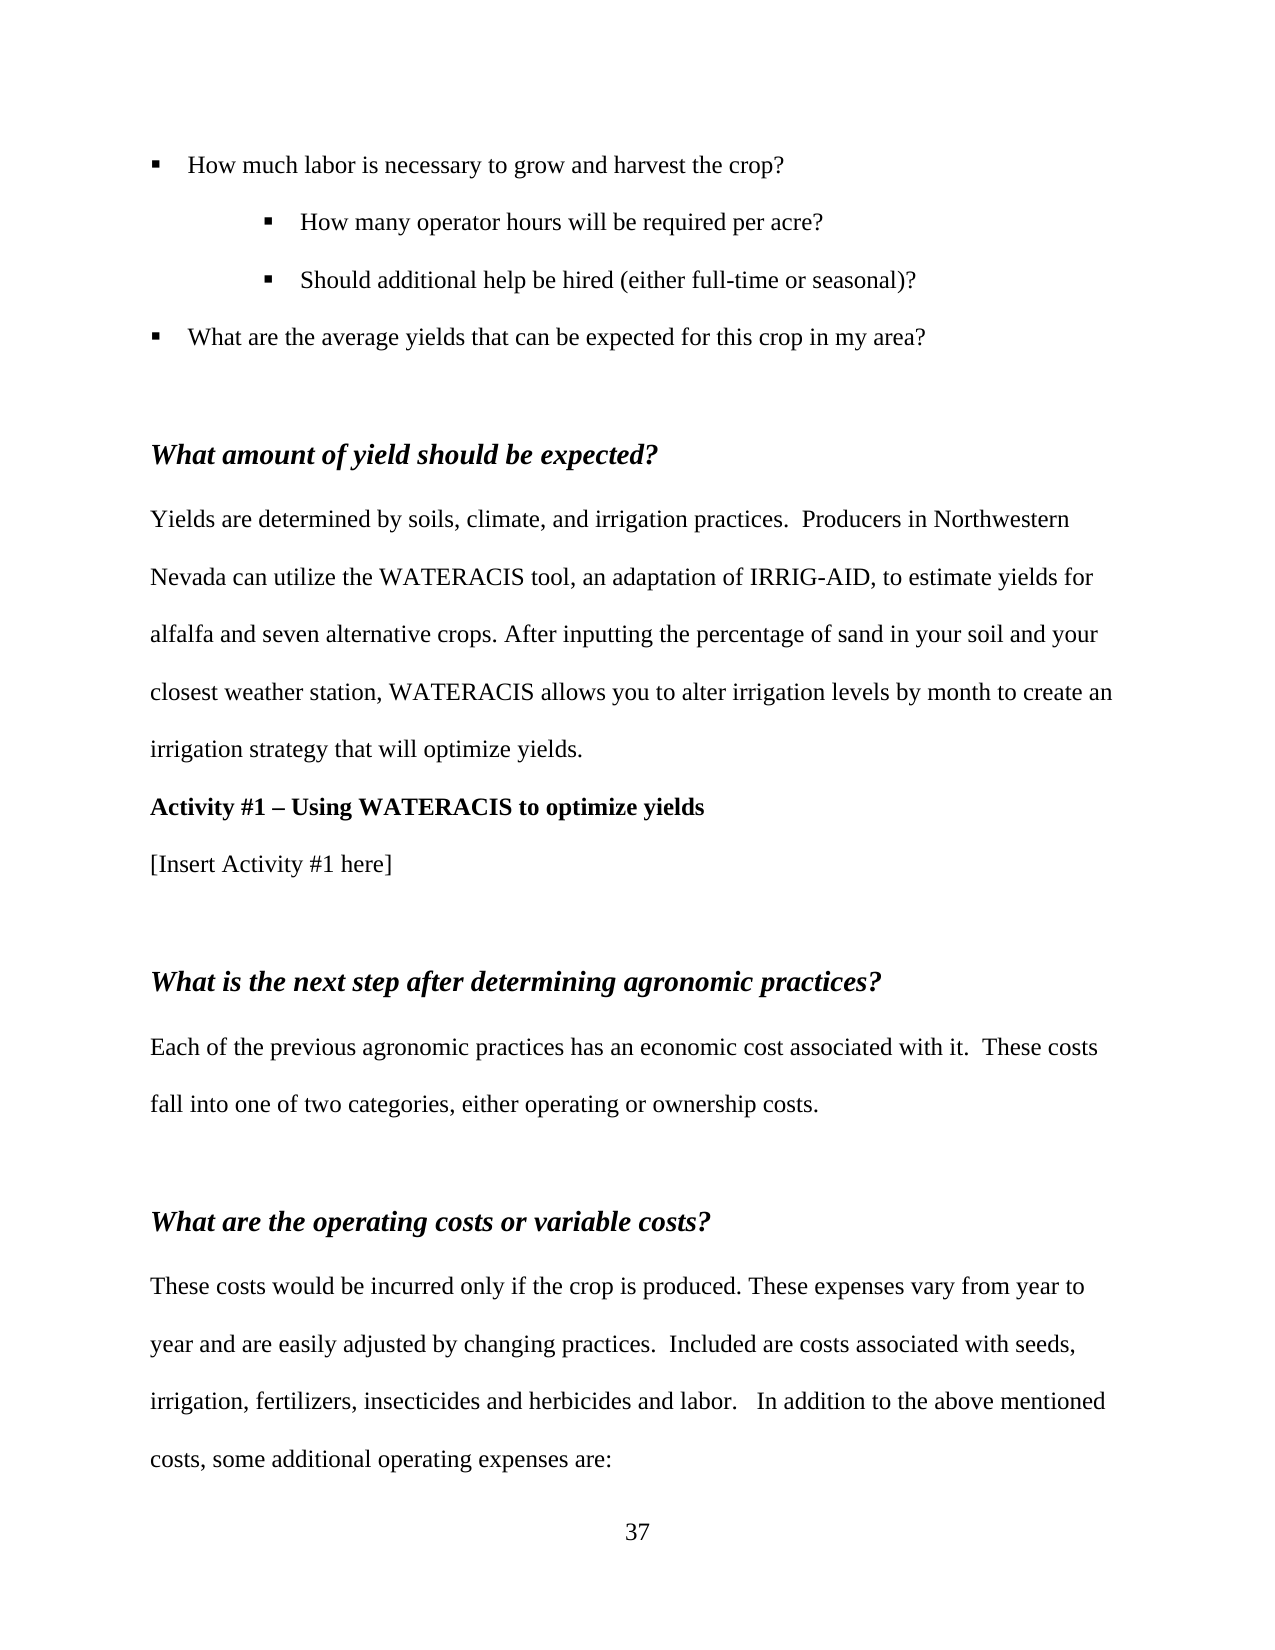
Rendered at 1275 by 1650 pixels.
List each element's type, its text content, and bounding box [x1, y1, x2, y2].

text These costs would be incurred only if the crop is produced. These expenses vary from year to year and are easily adjusted by changing practices. Included are costs associated with seeds, irrigation, fertilizers, insecticides and herbicides and labor. In addition to the above mentioned costs, some additional operating expenses are: [150, 1271, 1125, 1472]
list How much labor is necessary to grow and harvest the crop? [150, 150, 1125, 179]
text [Insert Activity #1 here] [150, 849, 1125, 878]
text What are the operating costs or variable costs? [150, 1204, 1125, 1238]
text Each of the previous agronomic practices has an economic cost associated with it. These costs fall into one of two categories, either operating or ownership costs. [150, 1032, 1125, 1118]
list Should additional help be hired (either full-time or seasonal)? [262, 265, 1125, 294]
text What is the next step after determining agronomic practices? [150, 964, 1125, 998]
text Activity #1 – Using WATERACIS to optimize yields [150, 792, 1125, 821]
list What are the average yields that can be expected for this crop in my area? [150, 322, 1125, 351]
text What amount of yield should be expected? [150, 437, 1125, 471]
list How many operator hours will be required per acre? [262, 207, 1125, 236]
text Yields are determined by soils, climate, and irrigation practices. Producers in Northwestern Nevada can utilize the WATERACIS tool, an adaptation of IRRIG-AID, to estimate yields for alfalfa and seven alternative crops. After inputting the percentage of sand in your soil and your closest weather station, WATERACIS allows you to alter irrigation levels by month to create an irrigation strategy that will optimize yields. [150, 504, 1125, 763]
